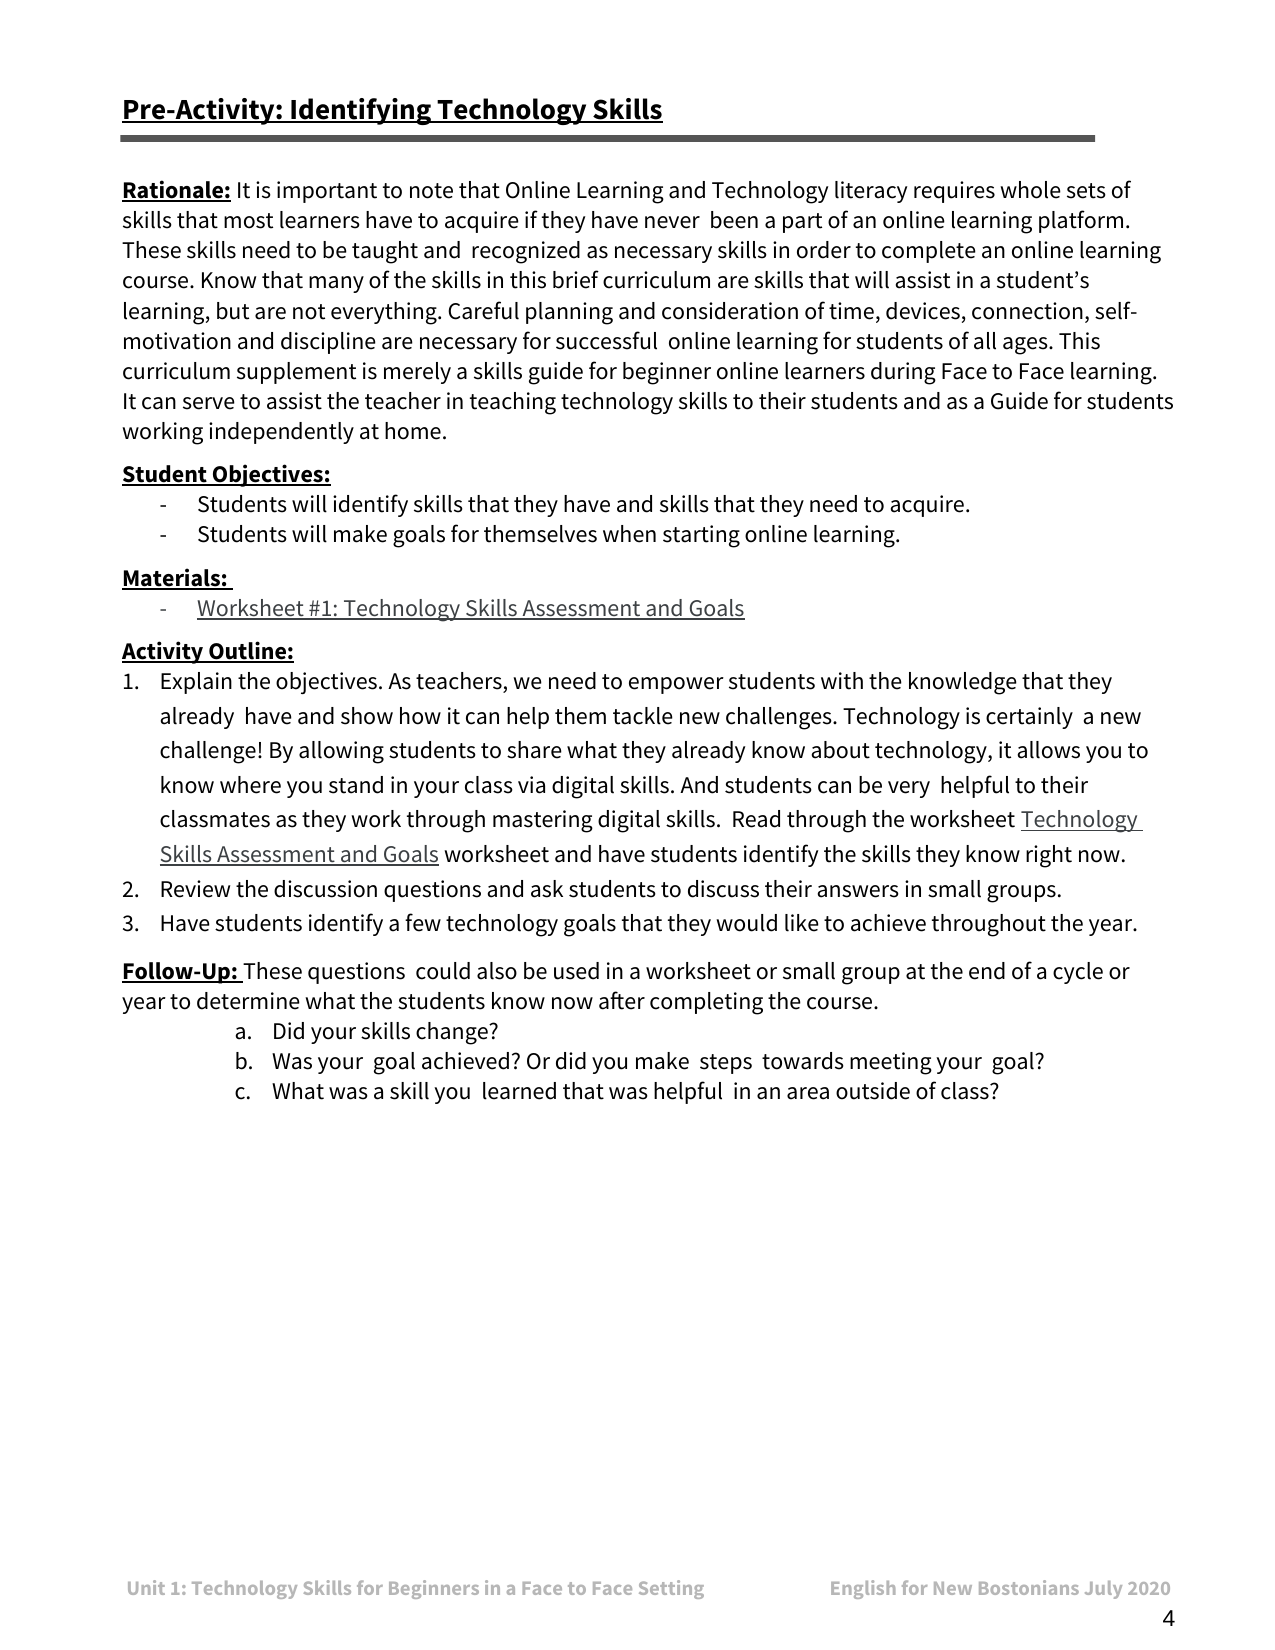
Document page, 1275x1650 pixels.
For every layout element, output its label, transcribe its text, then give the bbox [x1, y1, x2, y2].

list What was a skill you learned that was helpful in an area outside of class? [234, 1076, 1175, 1106]
list Review the discussion questions and ask students to discuss their answers in small groups. [122, 873, 1175, 904]
text Follow-Up: These questions could also be used in a worksheet or small group at the end of a cycle or year to determine what the students know now after completing the course. [122, 956, 1175, 1016]
list Have students identify a few technology goals that they would like to achieve throughout the year. [122, 908, 1175, 938]
subtitle Pre-Activity: Identifying Technology Skills [122, 91, 1175, 127]
text Materials: [122, 563, 1175, 593]
picture [120, 135, 1096, 142]
list Did your skills change? [234, 1016, 1175, 1046]
list Students will make goals for themselves when starting online learning. [159, 519, 1175, 549]
text Student Objectives: [122, 459, 1175, 489]
list Worksheet #1: Technology Skills Assessment and Goals [159, 593, 1175, 623]
list Explain the objectives. As teachers, we need to empower students with the knowledge that they already have and show how it can help them tackle new challenges. Technology is certainly a new challenge! By allowing students to share what they already know about technology, it allows you to know where you stand in your class via digital skills. And students can be very helpful to their classmates as they work through mastering digital skills. Read through the worksheet Technology Skills Assessment and Goals worksheet and have students identify the skills they know right now. [122, 666, 1175, 869]
list Students will identify skills that they have and skills that they need to acquire. [159, 489, 1175, 519]
text Activity Outline: [122, 636, 1175, 666]
text Rationale: It is important to note that Online Learning and Technology literacy requires whole sets of skills that most learners have to acquire if they have never been a part of an online learning platform. These skills need to be taught and recognized as necessary skills in order to complete an online learning course. Know that many of the skills in this brief curriculum are skills that will assist in a student’s learning, but are not everything. Careful planning and consideration of time, devices, connection, self-motivation and discipline are necessary for successful online learning for students of all ages. This curriculum supplement is merely a skills guide for beginner online learners during Face to Face learning. It can serve to assist the teacher in teaching technology skills to their students and as a Guide for students working independently at home. [122, 175, 1175, 446]
list Was your goal achieved? Or did you make steps towards meeting your goal? [234, 1046, 1175, 1076]
